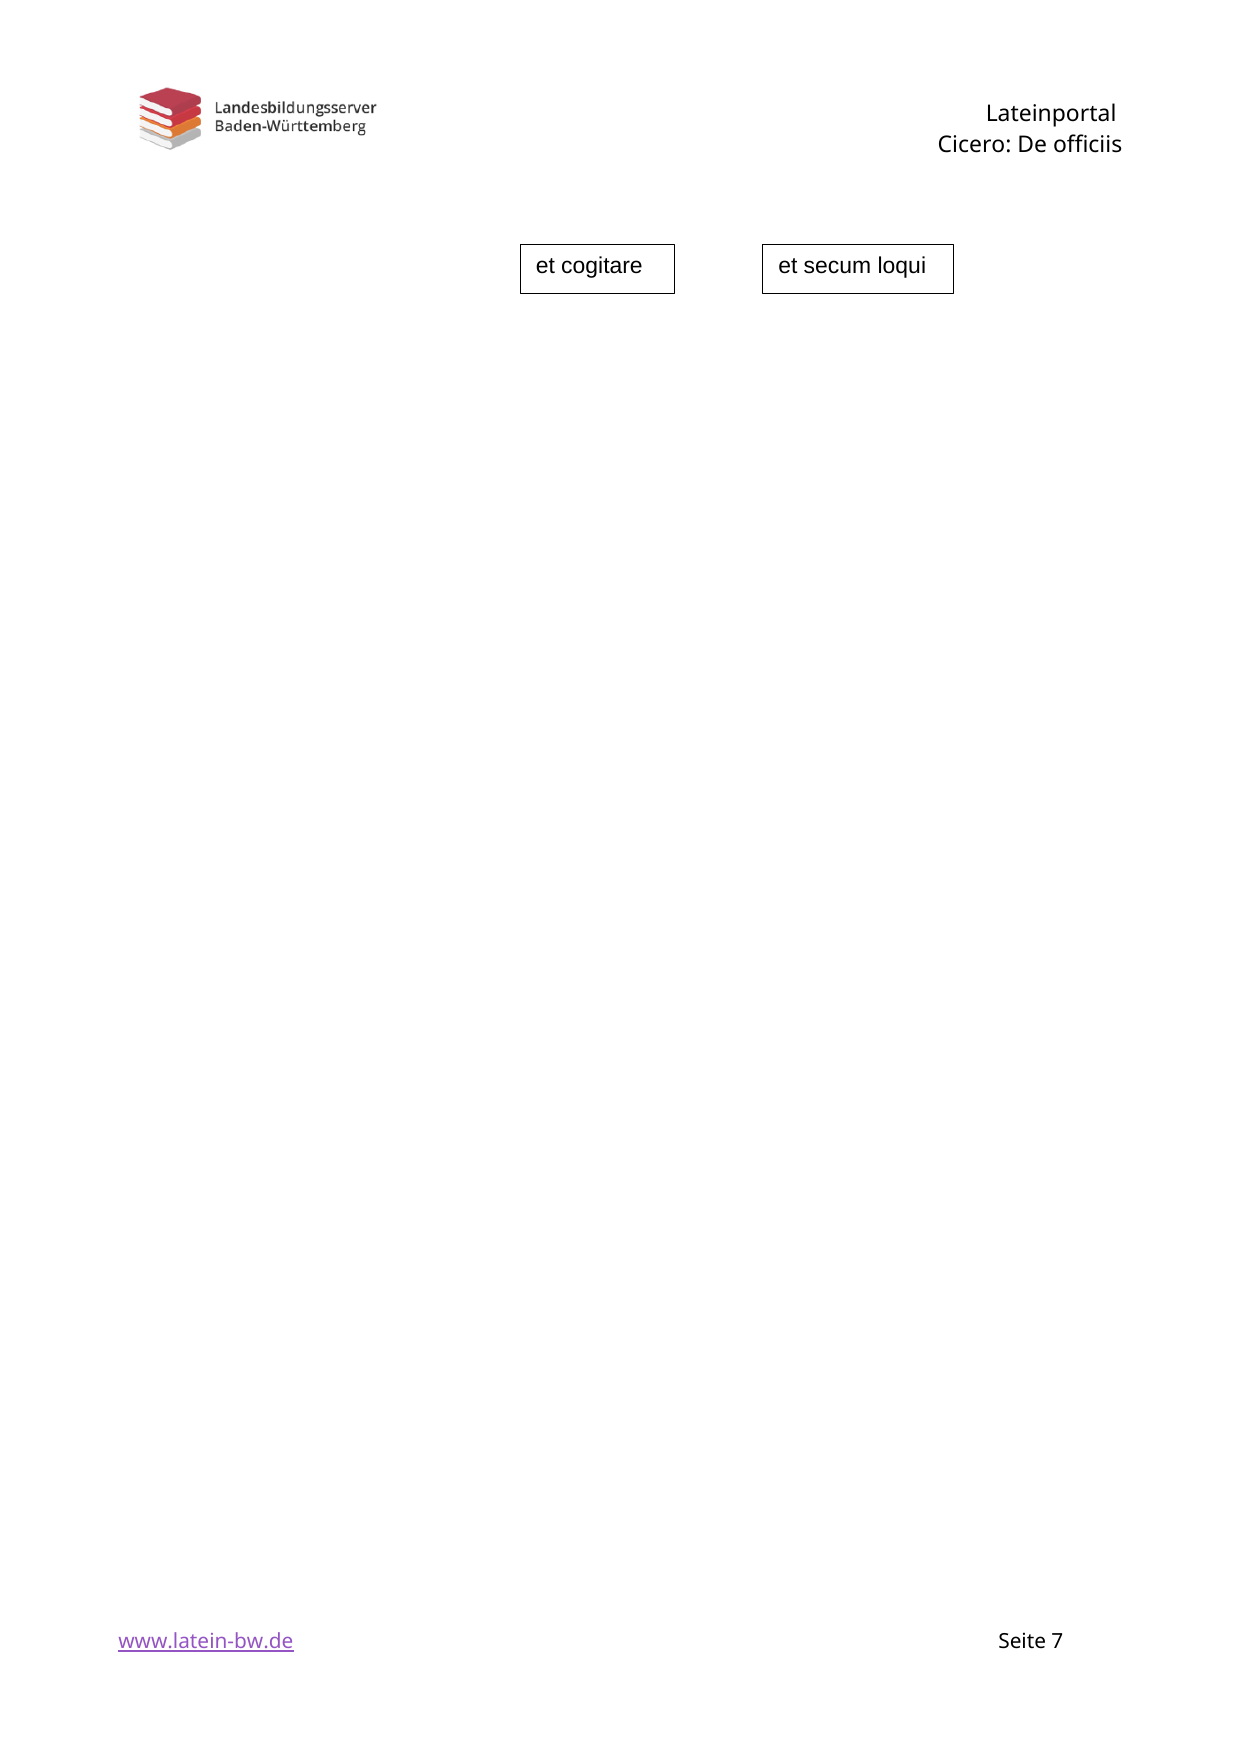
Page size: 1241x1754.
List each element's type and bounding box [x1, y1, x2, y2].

picture [129, 76, 380, 157]
